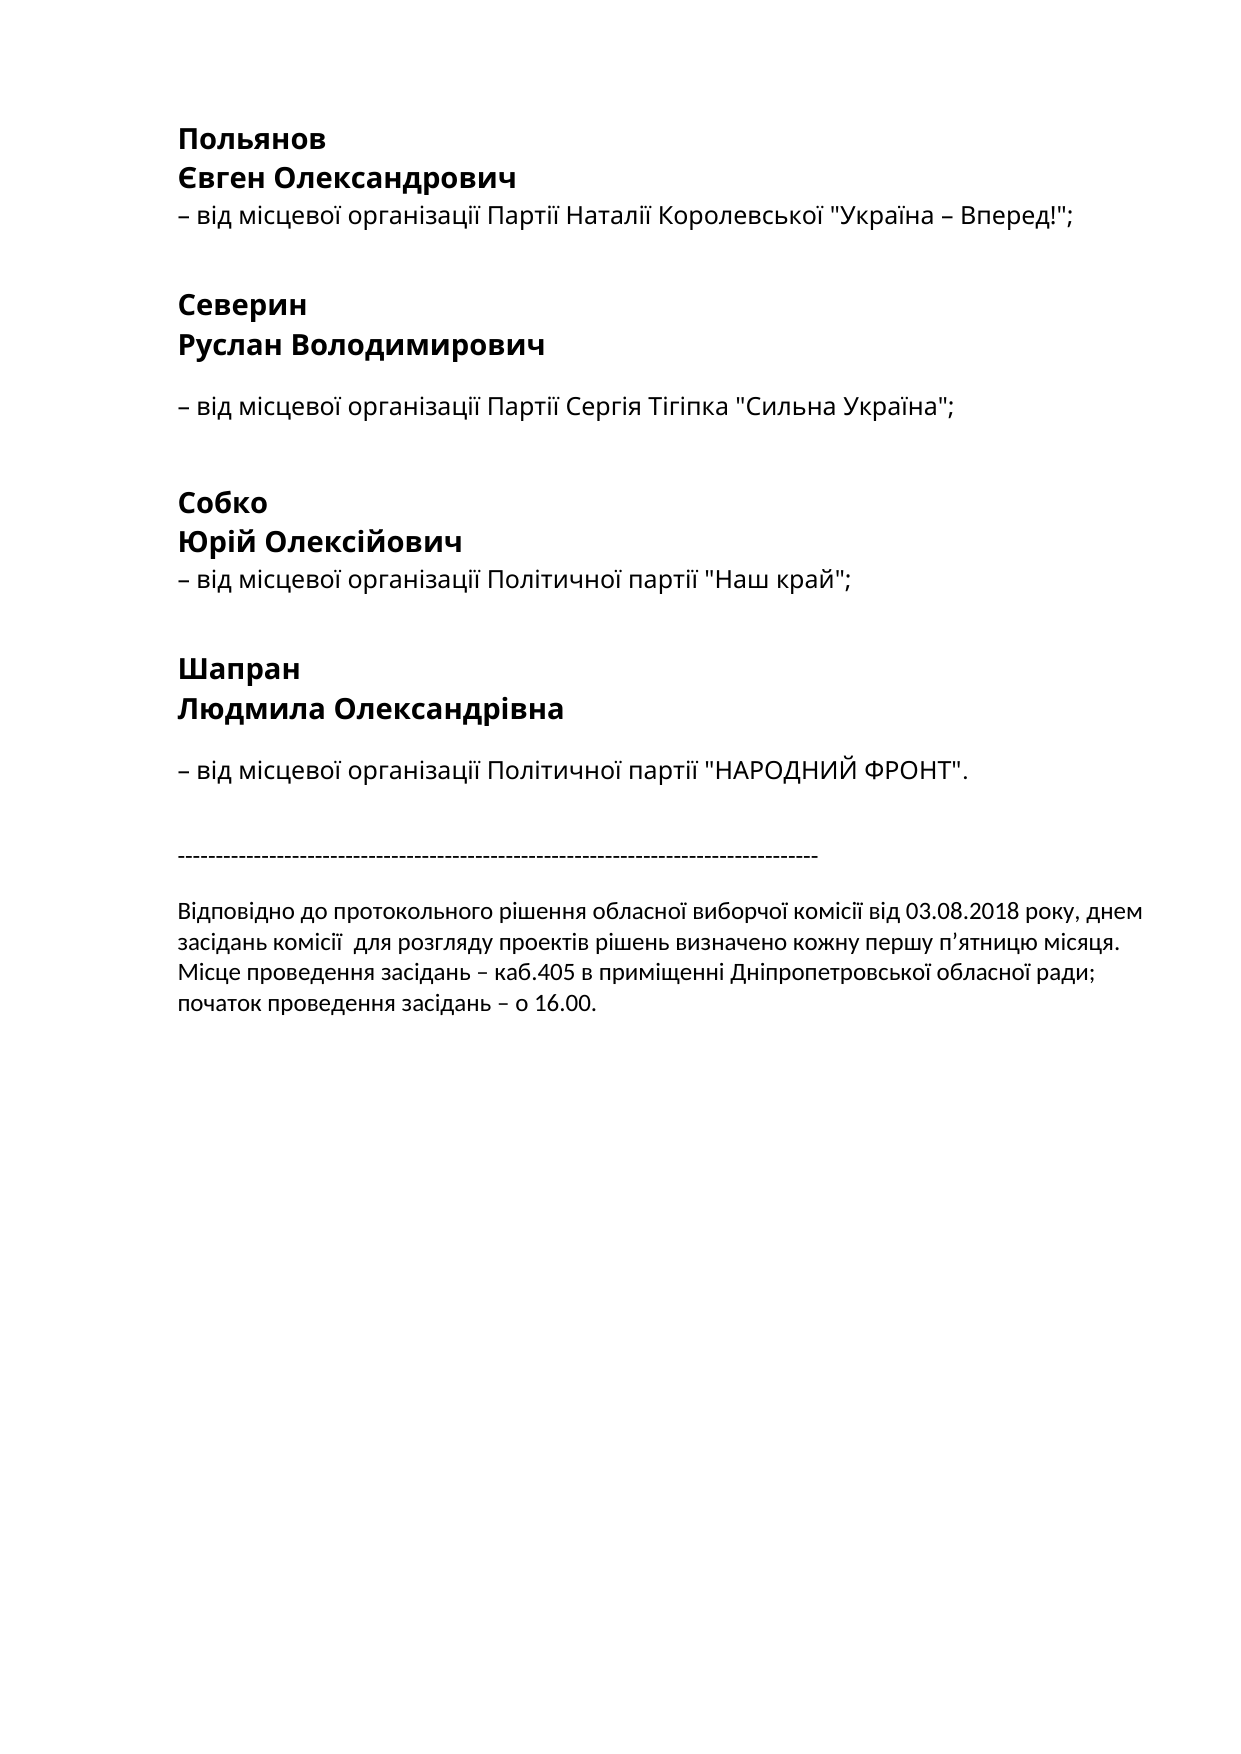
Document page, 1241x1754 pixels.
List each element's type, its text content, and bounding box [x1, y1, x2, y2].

text – від місцевої організації Партії Наталії Королевської "Україна – Вперед!"; [177, 197, 1152, 259]
text Польянов Євген Олександрович [177, 118, 1152, 197]
text Собко Юрій Олексійович [177, 482, 1152, 561]
text ------------------------------------------------------------------------------------ [177, 840, 1152, 871]
text Шапран Людмила Олександрівна [177, 648, 1152, 728]
text – від місцевої організації Політичної партії "НАРОДНИЙ ФРОНТ". [177, 753, 1152, 815]
text Відповідно до протокольного рішення обласної виборчої комісії від 03.08.2018 року, днем засідань комісії для розгляду проектів рішень визначено кожну першу п’ятницю місяця. Місце проведення засідань – каб.405 в приміщенні Дніпропетровської обласної ради; початок проведення засідань – о 16.00. [177, 896, 1152, 1018]
text – від місцевої організації Партії Сергія Тігіпка "Сильна Україна"; [177, 389, 1152, 423]
text Северин Руслан Володимирович [177, 284, 1152, 364]
text – від місцевої організації Політичної партії "Наш край"; [177, 561, 1152, 623]
